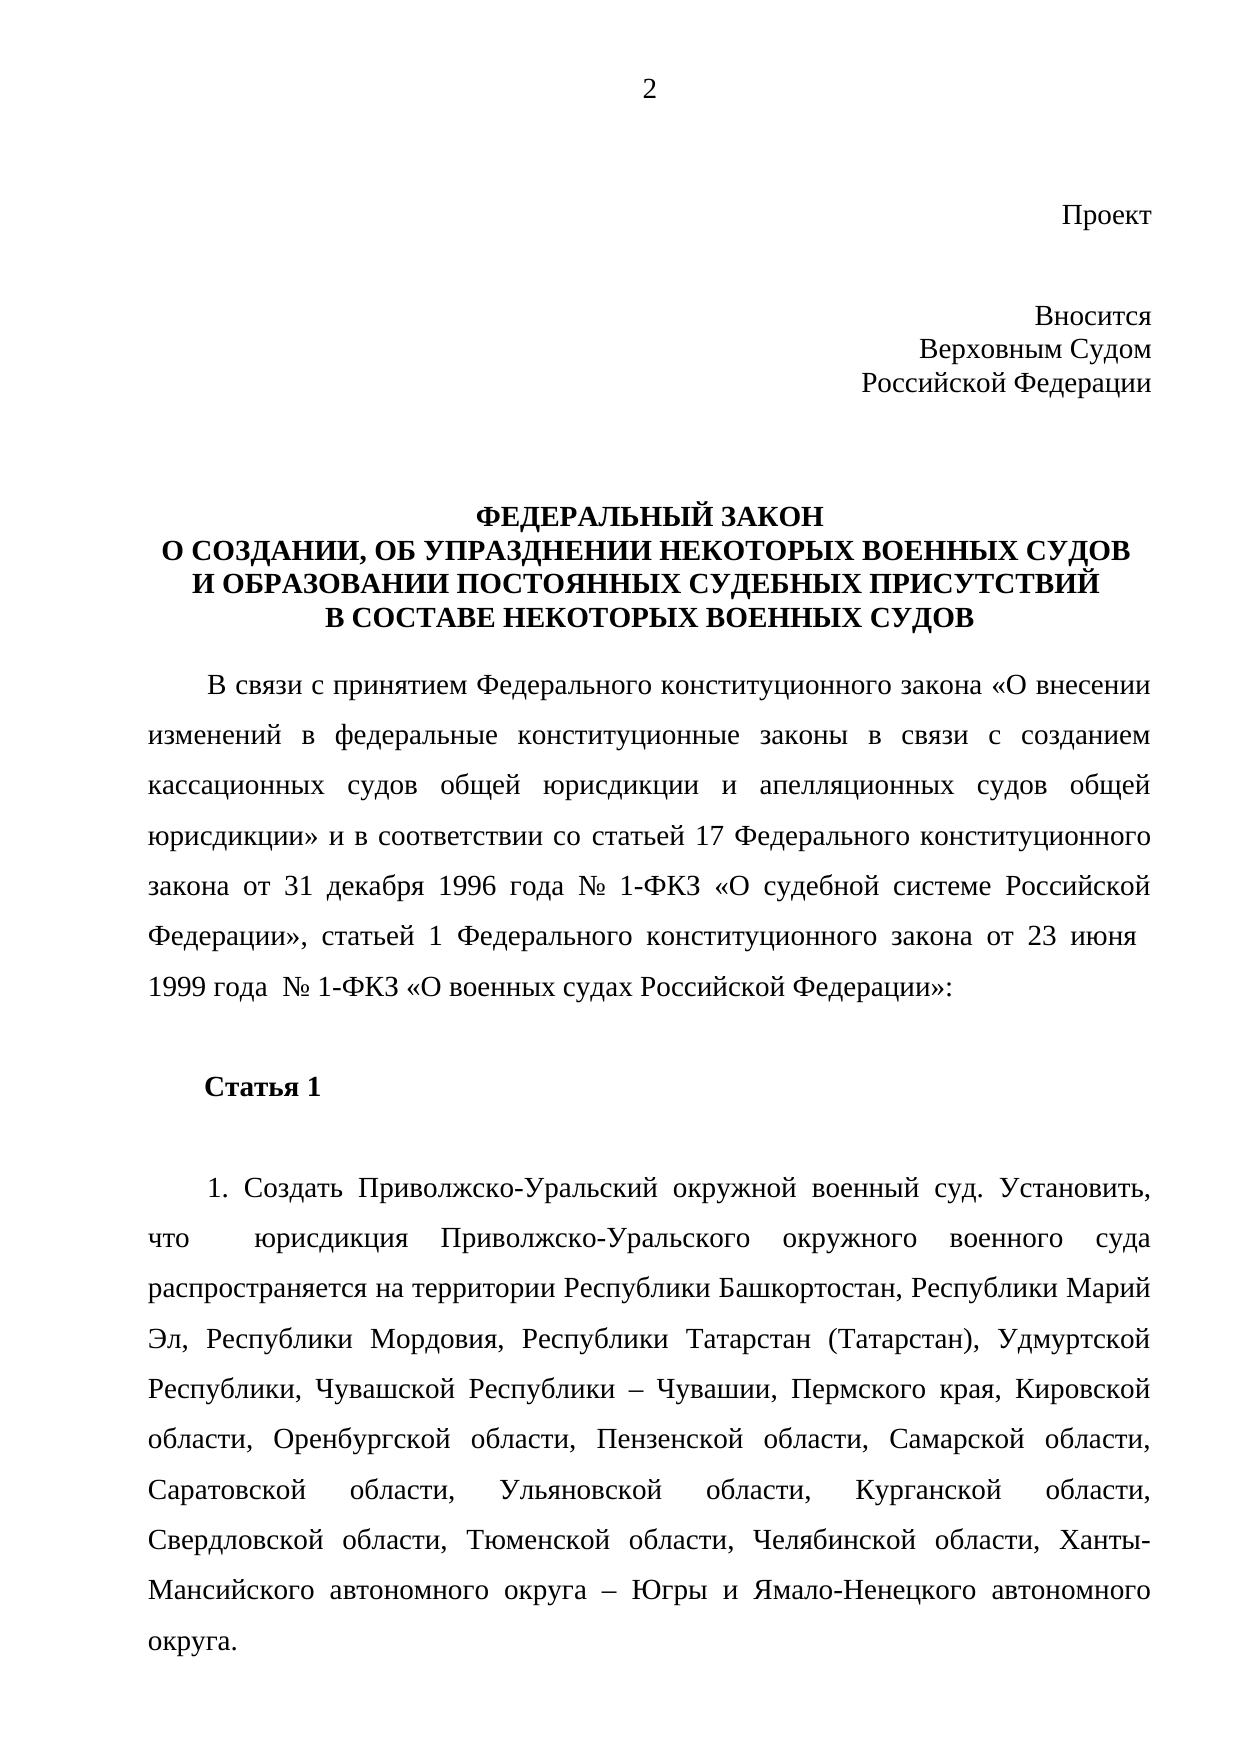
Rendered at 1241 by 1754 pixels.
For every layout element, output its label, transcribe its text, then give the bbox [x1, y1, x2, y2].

text Проект [148, 197, 1152, 231]
text 1. Создать Приволжско-Уральский окружной военный суд. Установить, что юрисдикция Приволжско-Уральского окружного военного суда распространяется на территории Республики Башкортостан, Республики Марий Эл, Республики Мордовия, Республики Татарстан (Татарстан), Удмуртской Республики, Чувашской Республики – Чувашии, Пермского края, Кировской области, Оренбургской области, Пензенской области, Самарской области, Саратовской области, Ульяновской области, Курганской области, Свердловской области, Тюменской области, Челябинской области, Ханты-Мансийского автономного округа – Югры и Ямало-Ненецкого автономного округа. [148, 1170, 1152, 1656]
text В связи с принятием Федерального конституционного закона «О внесении изменений в федеральные конституционные законы в связи с созданием кассационных судов общей юрисдикции и апелляционных судов общей юрисдикции» и в соответствии со статьей 17 Федерального конституционного закона от 31 декабря 1996 года № 1-ФКЗ «О судебной системе Российской Федерации», статьей 1 Федерального конституционного закона от 23 июня 1999 года № 1-ФКЗ «О военных судах Российской Федерации»: [148, 667, 1152, 1002]
text Верховным Судом [148, 331, 1152, 365]
text Вносится [148, 298, 1152, 331]
text Российской Федерации [148, 365, 1152, 398]
text О СОЗДАНИИ, ОБ УПРАЗДНЕНИИ НЕКОТОРЫХ ВОЕННЫХ СУДОВ И ОБРАЗОВАНИИ ПОСТОЯННЫХ СУДЕБНЫХ ПРИСУТСТВИЙ В СОСТАВЕ НЕКОТОРЫХ ВОЕННЫХ СУДОВ [148, 533, 1152, 633]
text Статья 1 [148, 1069, 1152, 1103]
text ФЕДЕРАЛЬНЫЙ ЗАКОН [148, 499, 1152, 533]
